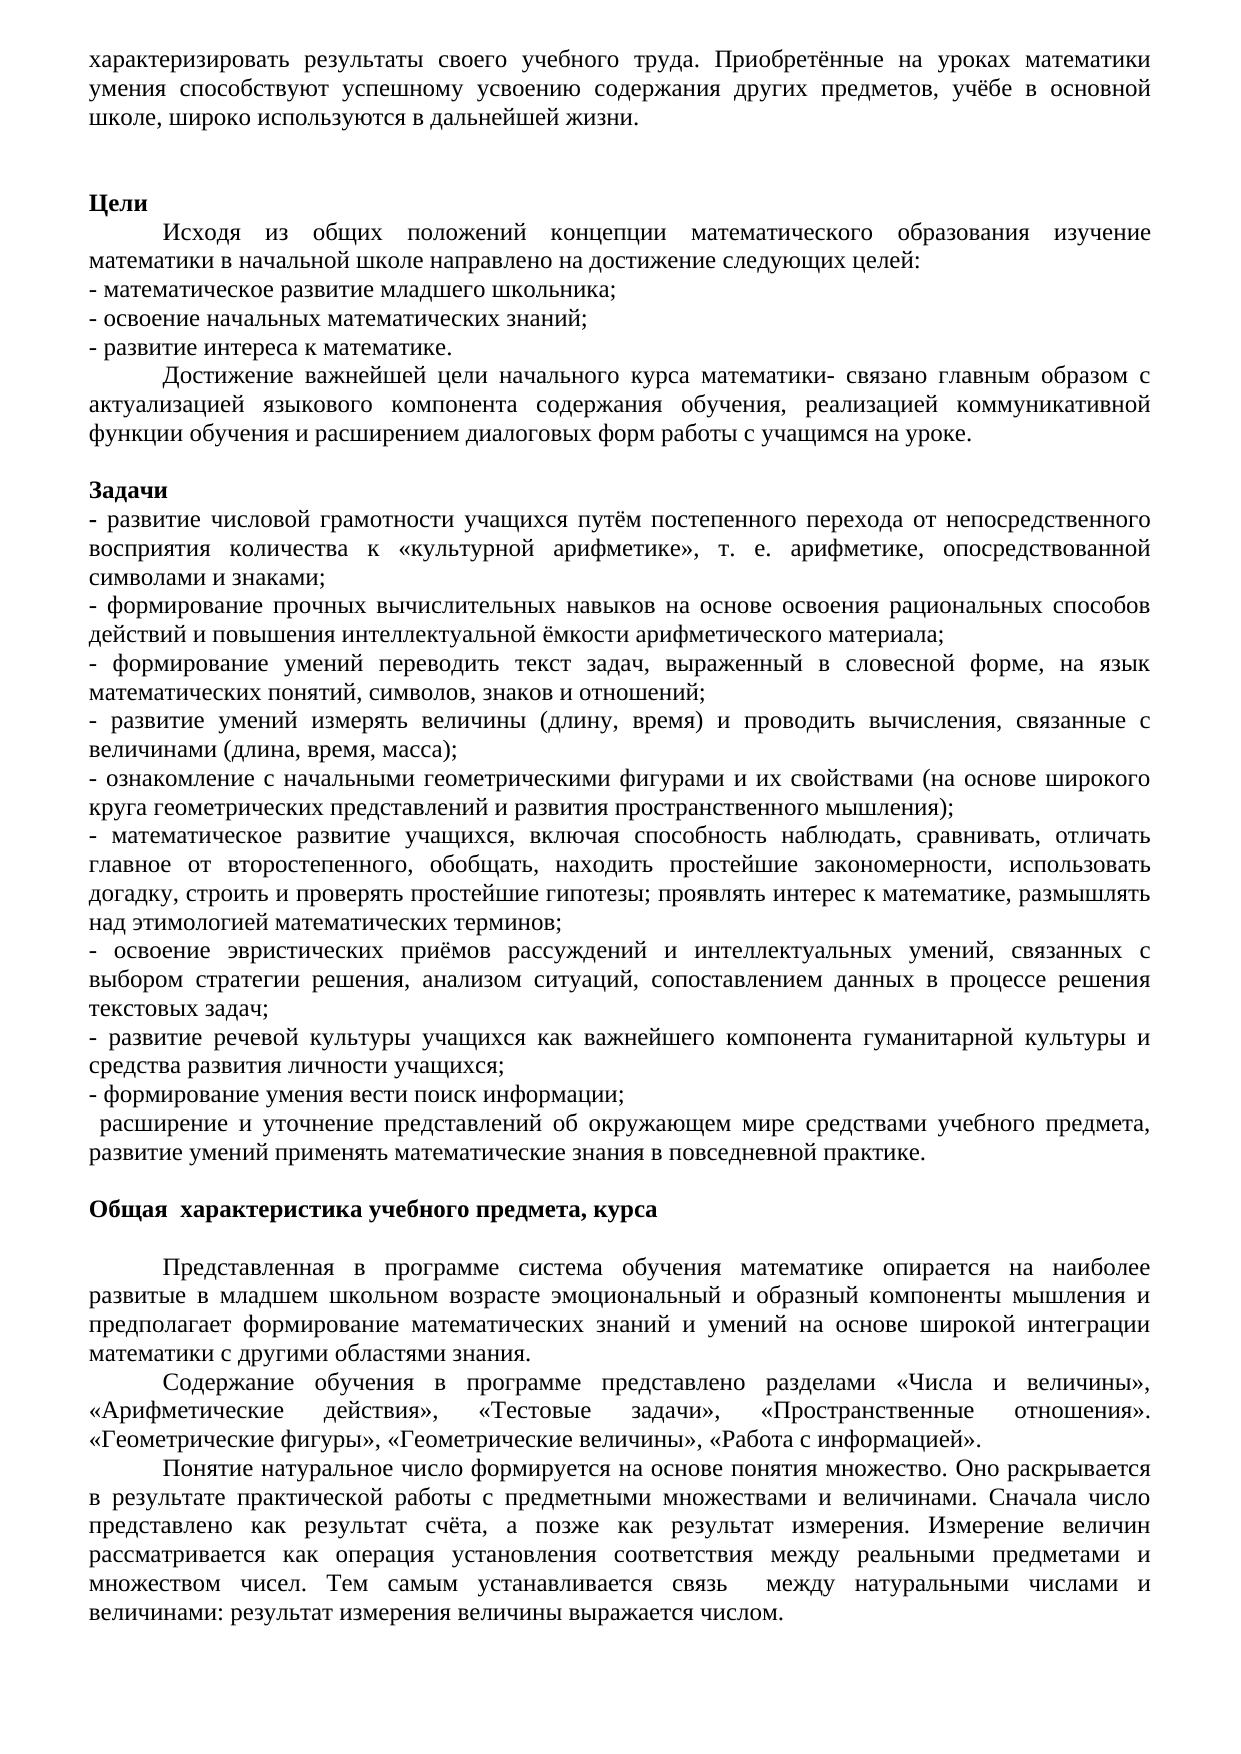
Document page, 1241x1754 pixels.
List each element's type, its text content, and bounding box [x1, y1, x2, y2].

text Задачи [89, 476, 1152, 504]
text Цели [89, 188, 1152, 217]
text - развитие числовой грамотности учащихся путём постепенного перехода от непосредственного восприятия количества к «культурной арифметике», т. е. арифметике, опосредствованной символами и знаками; [89, 504, 1152, 591]
text - формирование умений переводить текст задач, выраженный в словесной форме, на язык математических понятий, символов, знаков и отношений; [89, 648, 1152, 706]
text Исходя из общих положений концепции математического образования изучение математики в начальной школе направлено на достижение следующих целей: [89, 217, 1152, 274]
text расширение и уточнение представлений об окружающем мире средствами учебного предмета, развитие умений применять математические знания в повседневной практике. [89, 1108, 1152, 1166]
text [89, 44, 1152, 131]
text Представленная в программе система обучения математике опирается на наиболее развитые в младшем школьном возрасте эмоциональный и образный компоненты мышления и предполагает формирование математических знаний и умений на основе широкой интеграции математики с другими областями знания. [89, 1252, 1152, 1367]
text - математическое развитие младшего школьника; [89, 274, 1152, 303]
text - развитие интереса к математике. [89, 332, 1152, 361]
text - формирование прочных вычислительных навыков на основе освоения рациональных способов действий и повышения интеллектуальной ёмкости арифметического материала; [89, 591, 1152, 648]
text Содержание обучения в программе представлено разделами «Числа и величины», «Арифметические действия», «Тестовые задачи», «Пространственные отношения». «Геометрические фигуры», «Геометрические величины», «Работа с информацией». [89, 1367, 1152, 1453]
text - ознакомление с начальными геометрическими фигурами и их свойствами (на основе широкого круга геометрических представлений и развития пространственного мышления); [89, 763, 1152, 821]
text - освоение начальных математических знаний; [89, 303, 1152, 332]
text - освоение эвристических приёмов рассуждений и интеллектуальных умений, связанных с выбором стратегии решения, анализом ситуаций, сопоставлением данных в процессе решения текстовых задач; [89, 936, 1152, 1022]
text Общая характеристика учебного предмета, курса [89, 1194, 1152, 1223]
text - формирование умения вести поиск информации; [89, 1079, 1152, 1108]
text - развитие речевой культуры учащихся как важнейшего компонента гуманитарной культуры и средства развития личности учащихся; [89, 1022, 1152, 1079]
text Понятие натуральное число формируется на основе понятия множество. Оно раскрывается в результате практической работы с предметными множествами и величинами. Сначала число представлено как результат счёта, а позже как результат измерения. Измерение величин рассматривается как операция установления соответствия между реальными предметами и множеством чисел. Тем самым устанавливается связь между натуральными числами и величинами: результат измерения величины выражается числом. [89, 1453, 1152, 1626]
text - математическое развитие учащихся, включая способность наблюдать, сравнивать, отличать главное от второстепенного, обобщать, находить простейшие закономерности, использовать догадку, строить и проверять простейшие гипотезы; проявлять интерес к математике, размышлять над этимологией математических терминов; [89, 821, 1152, 936]
text Достижение важнейшей цели начального курса математики- связано главным образом с актуализацией языкового компонента содержания обучения, реализацией коммуникативной функции обучения и расширением диалоговых форм работы с учащимся на уроке. [89, 361, 1152, 447]
text - развитие умений измерять величины (длину, время) и проводить вычисления, связанные с величинами (длина, время, масса); [89, 706, 1152, 763]
